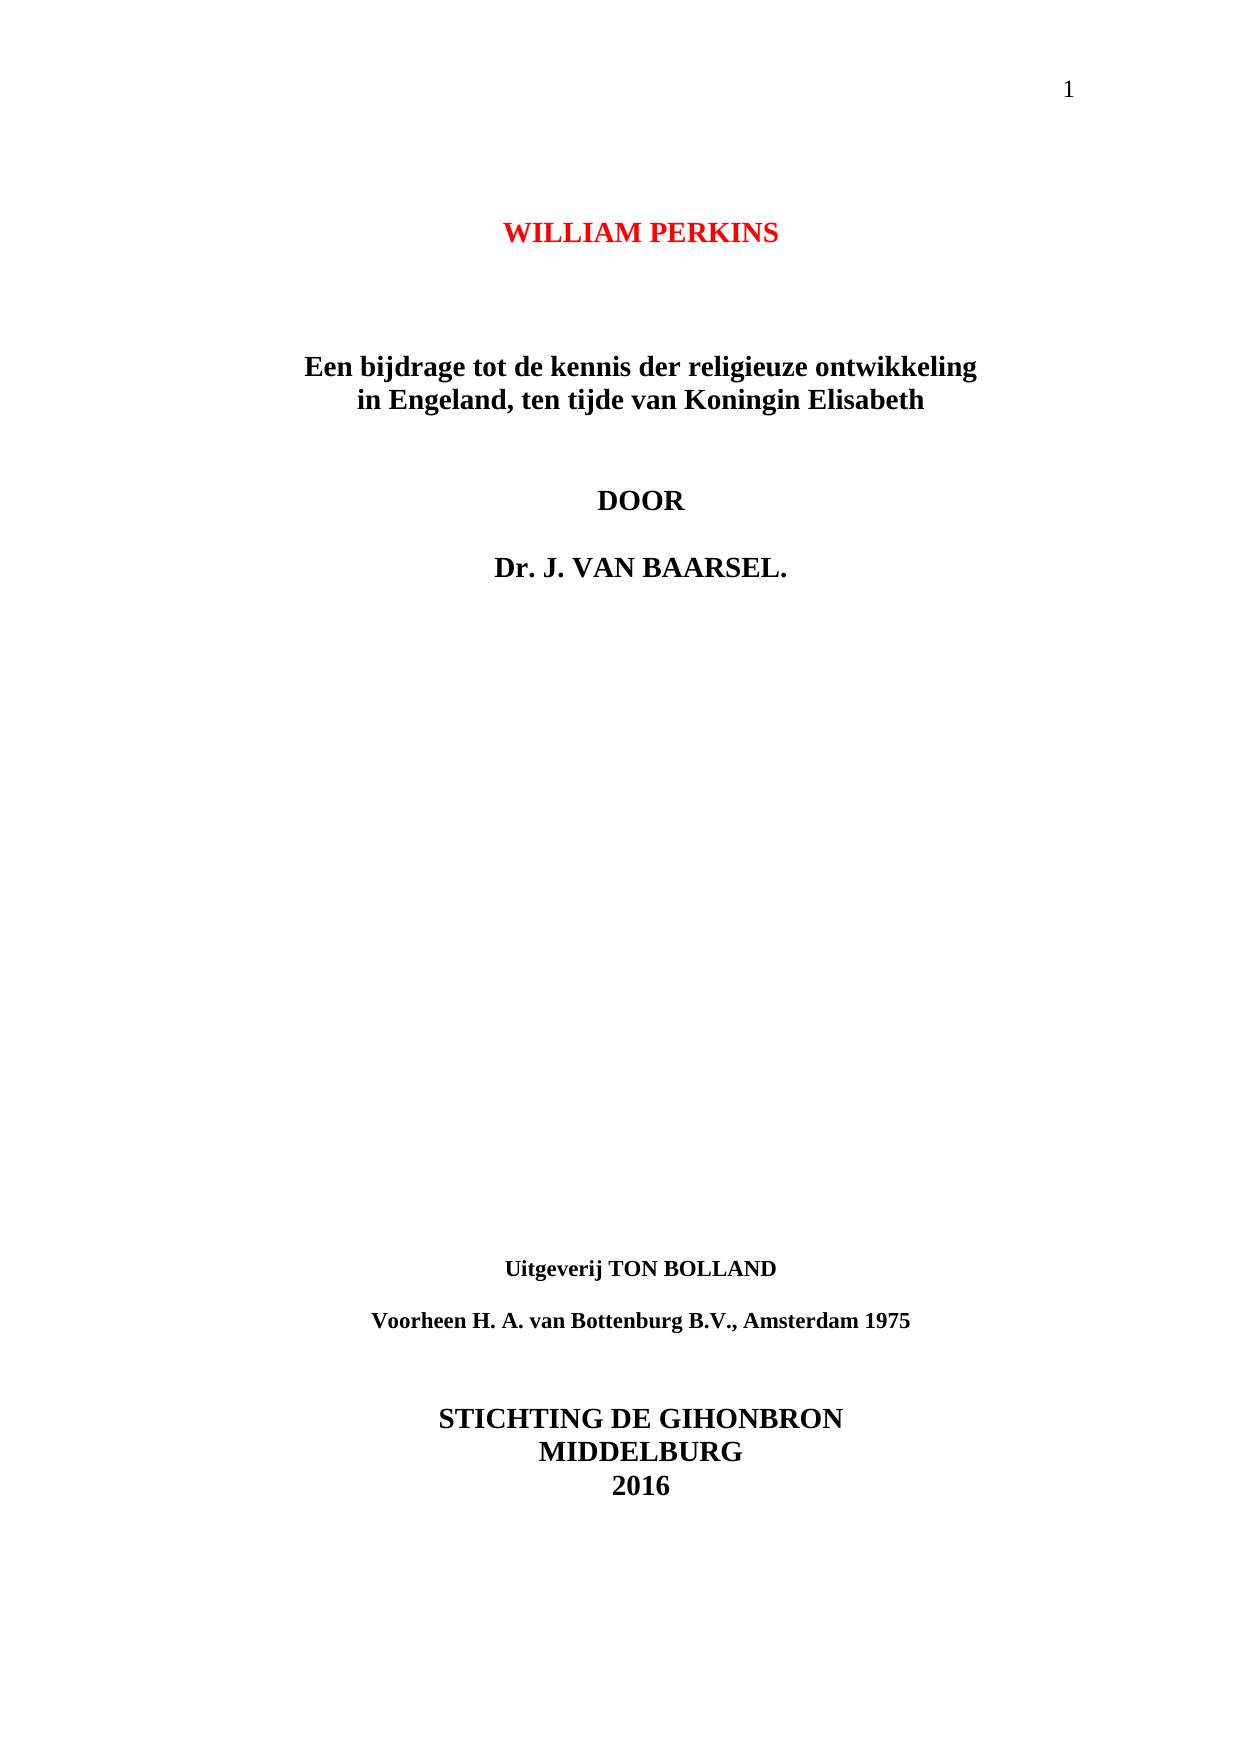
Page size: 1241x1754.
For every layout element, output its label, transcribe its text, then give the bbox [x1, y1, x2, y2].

text MIDDELBURG [207, 1434, 1075, 1468]
text WILLIAM PERKINS [207, 215, 1075, 248]
text Dr. J. VAN BAARSEL. [207, 550, 1075, 584]
text STICHTING DE GIHONBRON [207, 1401, 1075, 1434]
text DOOR [207, 483, 1075, 517]
text 2016INHOUD [207, 1468, 1075, 1501]
text Uitgeverij TON BOLLAND [207, 1254, 1075, 1281]
text Voorheen H. A. van Bottenburg B.V., Amsterdam 1975 [207, 1281, 1075, 1334]
text Een bijdrage tot de kennis der religieuze ontwikkeling [207, 349, 1075, 382]
text in Engeland, ten tijde van Koningin Elisabeth [207, 382, 1075, 416]
